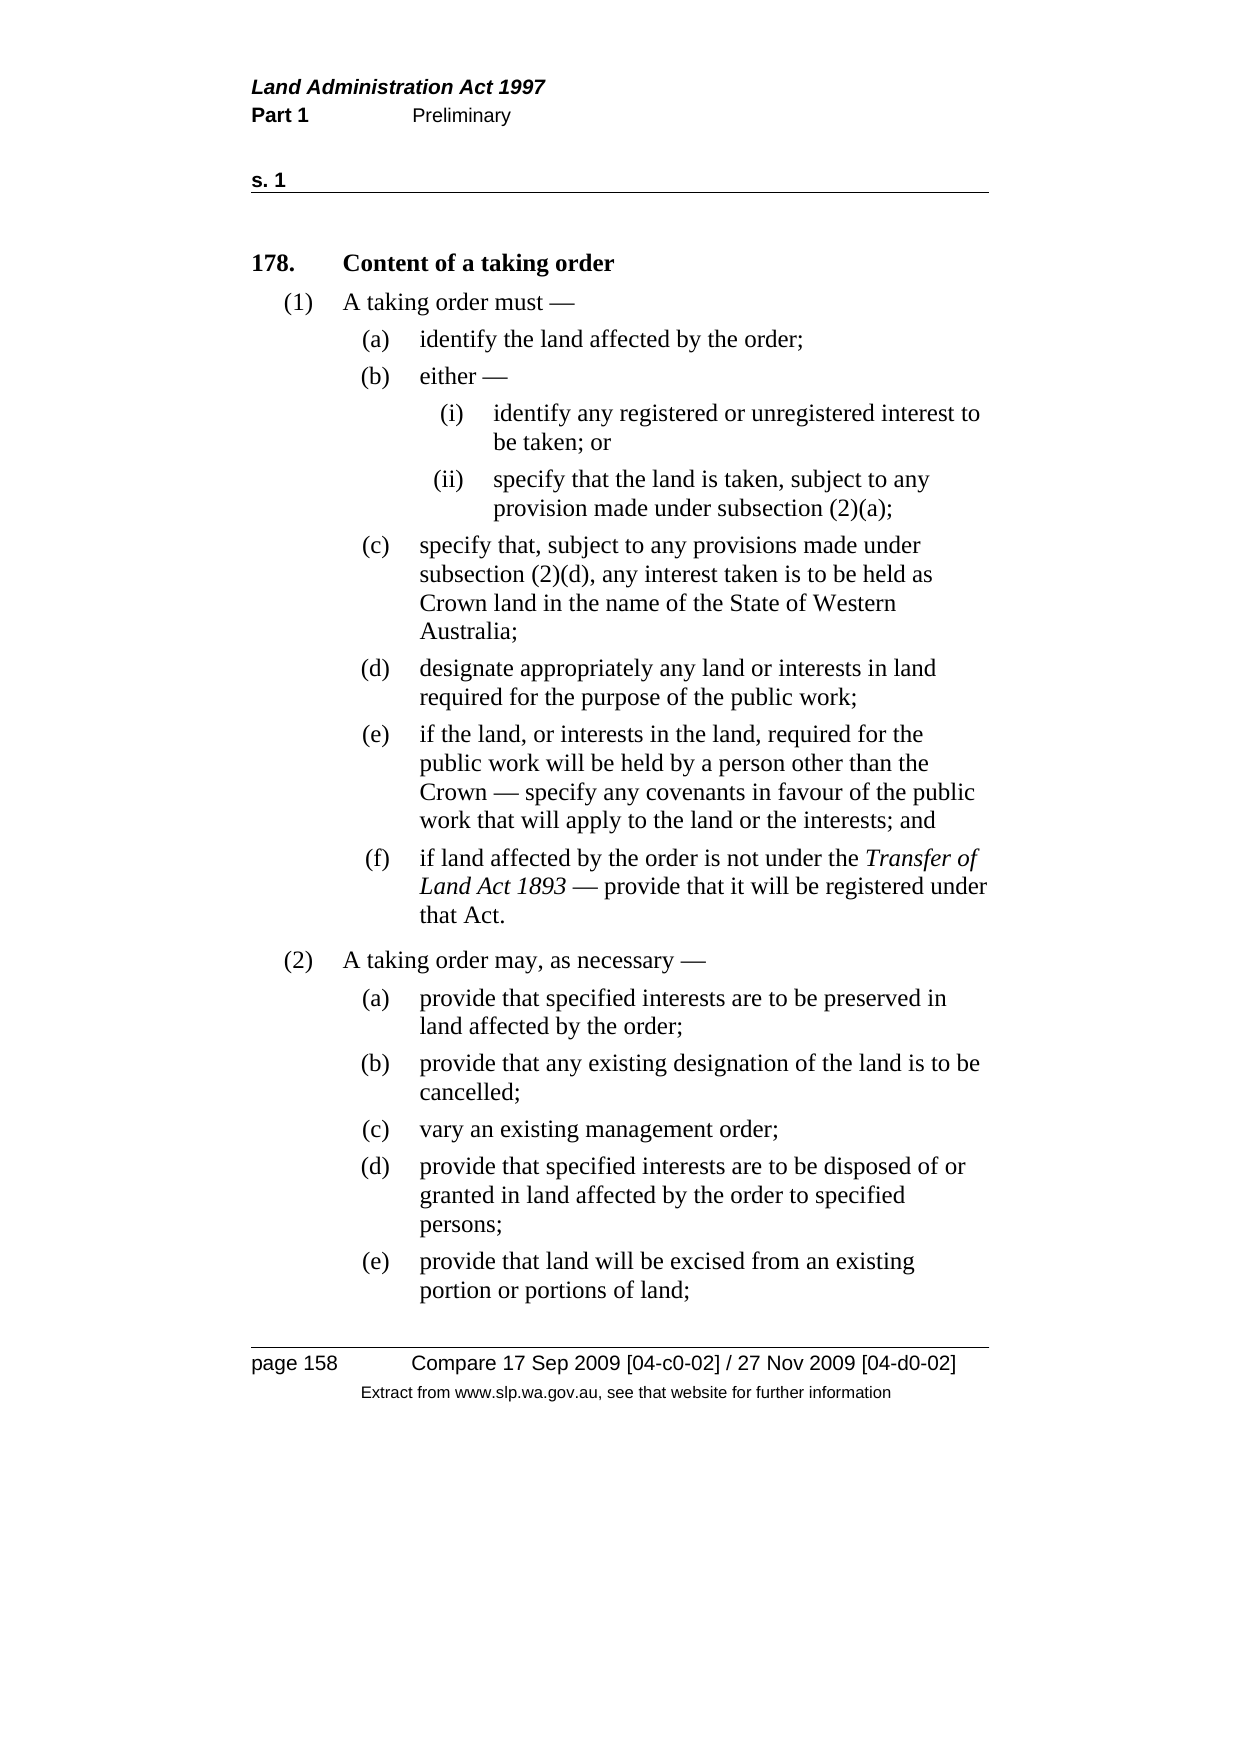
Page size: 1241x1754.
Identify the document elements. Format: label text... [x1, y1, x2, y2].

text (i) identify any registered or unregistered interest to be taken; or [251, 398, 989, 456]
text (c) vary an existing management order; [251, 1114, 989, 1143]
text (d) designate appropriately any land or interests in land required for the purpose of the public work; [251, 653, 989, 711]
text (d) provide that specified interests are to be disposed of or granted in land affected by the order to specified persons; [251, 1151, 989, 1238]
text (b) either — [251, 361, 989, 390]
text (1) A taking order must — [251, 287, 989, 316]
text (c) specify that, subject to any provisions made under subsection (2)(d), any interest taken is to be held as Crown land in the name of the State of Western Australia; [251, 530, 989, 645]
text (b) provide that any existing designation of the land is to be cancelled; [251, 1048, 989, 1106]
subtitle 178. Content of a taking order [251, 248, 989, 277]
text (e) provide that land will be excised from an existing portion or portions of land; [251, 1246, 989, 1303]
text (f) if land affected by the order is not under the Transfer of Land Act 1893 — provide that it will be registered under that Act. [251, 843, 989, 929]
text (a) identify the land affected by the order; [251, 324, 989, 353]
text (e) if the land, or interests in the land, required for the public work will be held by a person other than the Crown — specify any covenants in favour of the public work that will apply to the land or the interests; and [251, 719, 989, 834]
text (a) provide that specified interests are to be preserved in land affected by the order; [251, 983, 989, 1040]
text (2) A taking order may, as necessary — [251, 946, 989, 974]
text (ii) specify that the land is taken, subject to any provision made under subsection (2)(a); [251, 464, 989, 522]
